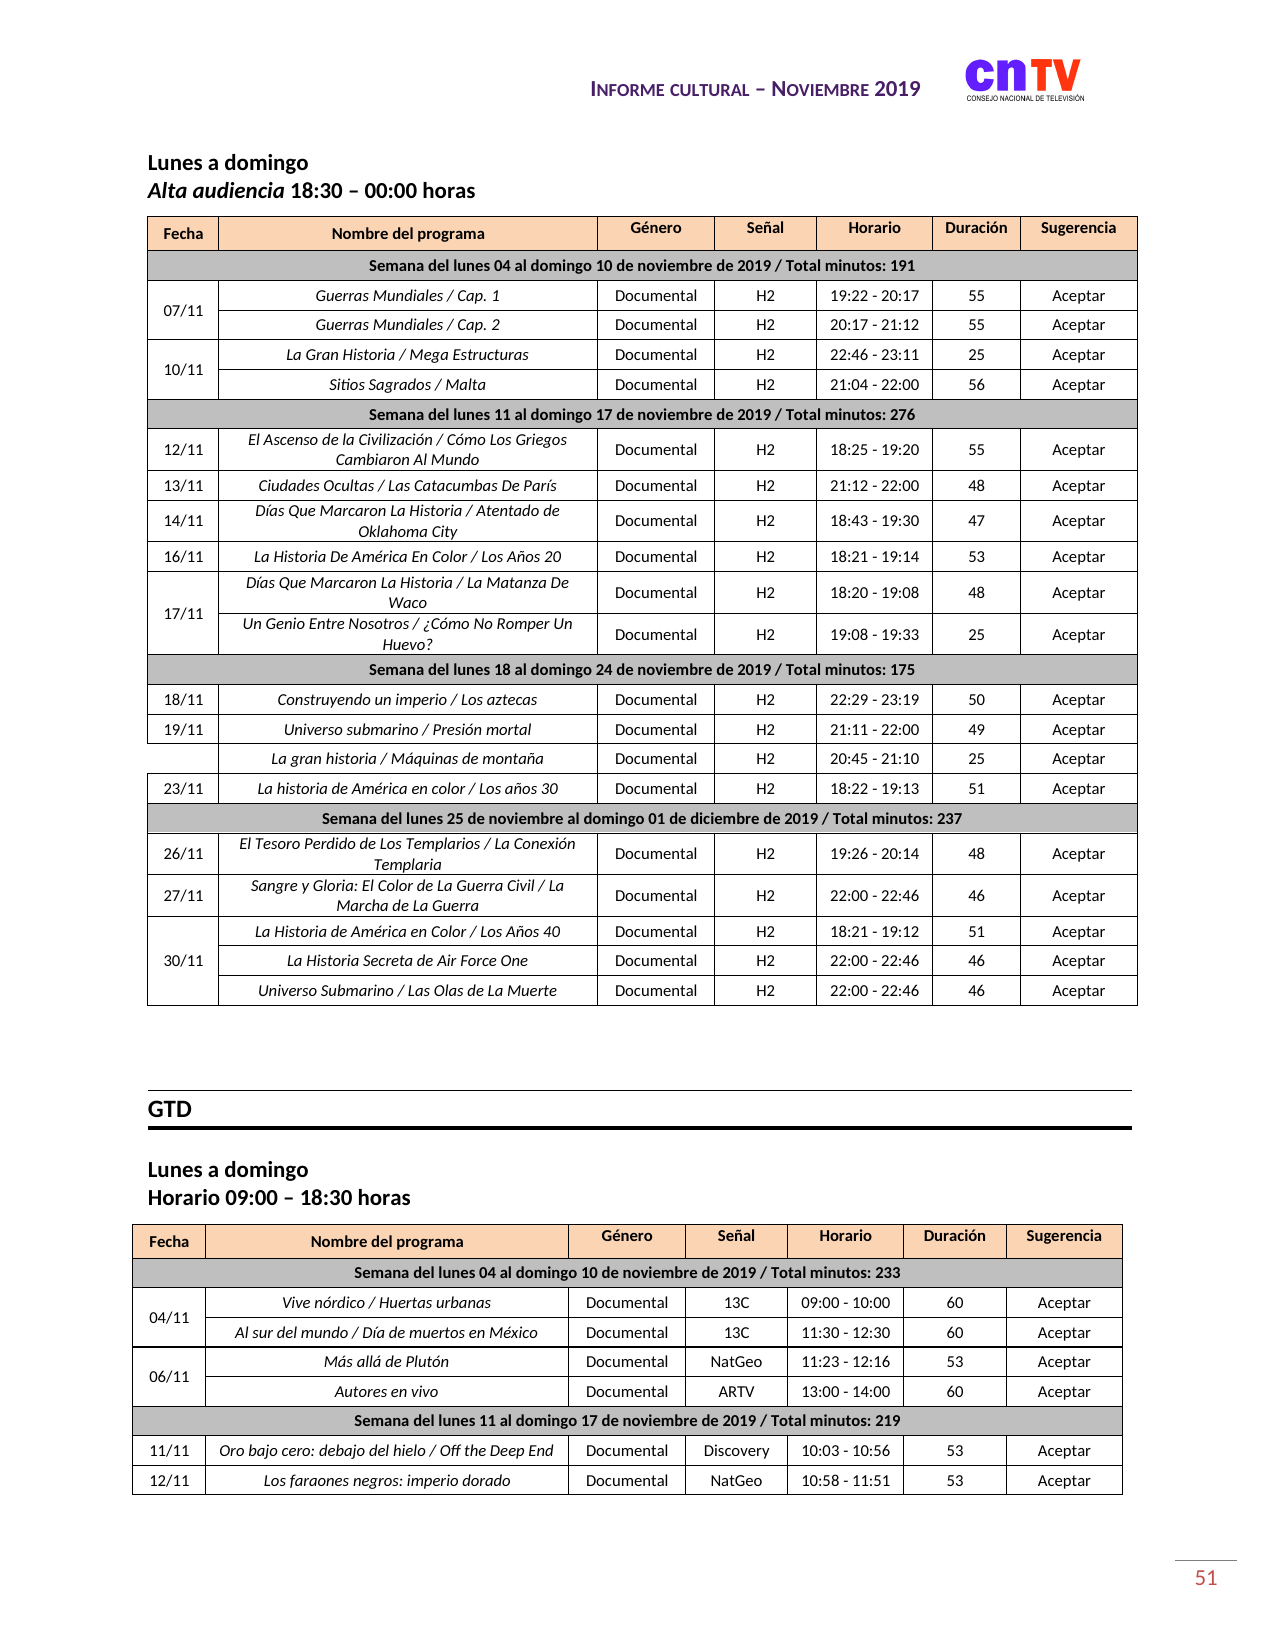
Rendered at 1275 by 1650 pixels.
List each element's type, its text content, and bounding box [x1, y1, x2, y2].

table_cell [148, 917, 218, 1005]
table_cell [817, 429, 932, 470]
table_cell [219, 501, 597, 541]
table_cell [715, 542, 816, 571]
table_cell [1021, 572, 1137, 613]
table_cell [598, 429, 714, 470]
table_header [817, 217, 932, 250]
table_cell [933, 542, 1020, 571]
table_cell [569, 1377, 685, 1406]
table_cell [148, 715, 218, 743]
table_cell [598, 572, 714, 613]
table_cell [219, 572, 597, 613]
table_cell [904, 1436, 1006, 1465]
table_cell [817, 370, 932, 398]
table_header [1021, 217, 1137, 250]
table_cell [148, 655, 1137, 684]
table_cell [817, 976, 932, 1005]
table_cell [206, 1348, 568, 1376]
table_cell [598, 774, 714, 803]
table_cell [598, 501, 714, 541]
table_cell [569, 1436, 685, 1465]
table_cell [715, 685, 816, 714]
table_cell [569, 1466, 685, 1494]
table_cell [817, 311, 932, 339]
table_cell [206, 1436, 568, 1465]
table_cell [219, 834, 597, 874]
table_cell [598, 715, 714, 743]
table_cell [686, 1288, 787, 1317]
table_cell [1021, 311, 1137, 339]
text Alta audiencia 18:30 – 00:00 horas [148, 176, 1137, 204]
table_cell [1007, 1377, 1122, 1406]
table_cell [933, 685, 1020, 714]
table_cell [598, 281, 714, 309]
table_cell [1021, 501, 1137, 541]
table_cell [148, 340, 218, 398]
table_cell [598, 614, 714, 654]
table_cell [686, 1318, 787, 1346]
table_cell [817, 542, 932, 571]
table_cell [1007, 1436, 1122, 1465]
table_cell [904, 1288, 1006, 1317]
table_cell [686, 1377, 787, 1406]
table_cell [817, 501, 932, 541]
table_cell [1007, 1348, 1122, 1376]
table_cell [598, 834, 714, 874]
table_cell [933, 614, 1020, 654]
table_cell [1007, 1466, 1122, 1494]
text Horario 09:00 – 18:30 horas [148, 1183, 1137, 1211]
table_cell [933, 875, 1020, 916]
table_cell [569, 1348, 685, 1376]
picture [965, 59, 1084, 101]
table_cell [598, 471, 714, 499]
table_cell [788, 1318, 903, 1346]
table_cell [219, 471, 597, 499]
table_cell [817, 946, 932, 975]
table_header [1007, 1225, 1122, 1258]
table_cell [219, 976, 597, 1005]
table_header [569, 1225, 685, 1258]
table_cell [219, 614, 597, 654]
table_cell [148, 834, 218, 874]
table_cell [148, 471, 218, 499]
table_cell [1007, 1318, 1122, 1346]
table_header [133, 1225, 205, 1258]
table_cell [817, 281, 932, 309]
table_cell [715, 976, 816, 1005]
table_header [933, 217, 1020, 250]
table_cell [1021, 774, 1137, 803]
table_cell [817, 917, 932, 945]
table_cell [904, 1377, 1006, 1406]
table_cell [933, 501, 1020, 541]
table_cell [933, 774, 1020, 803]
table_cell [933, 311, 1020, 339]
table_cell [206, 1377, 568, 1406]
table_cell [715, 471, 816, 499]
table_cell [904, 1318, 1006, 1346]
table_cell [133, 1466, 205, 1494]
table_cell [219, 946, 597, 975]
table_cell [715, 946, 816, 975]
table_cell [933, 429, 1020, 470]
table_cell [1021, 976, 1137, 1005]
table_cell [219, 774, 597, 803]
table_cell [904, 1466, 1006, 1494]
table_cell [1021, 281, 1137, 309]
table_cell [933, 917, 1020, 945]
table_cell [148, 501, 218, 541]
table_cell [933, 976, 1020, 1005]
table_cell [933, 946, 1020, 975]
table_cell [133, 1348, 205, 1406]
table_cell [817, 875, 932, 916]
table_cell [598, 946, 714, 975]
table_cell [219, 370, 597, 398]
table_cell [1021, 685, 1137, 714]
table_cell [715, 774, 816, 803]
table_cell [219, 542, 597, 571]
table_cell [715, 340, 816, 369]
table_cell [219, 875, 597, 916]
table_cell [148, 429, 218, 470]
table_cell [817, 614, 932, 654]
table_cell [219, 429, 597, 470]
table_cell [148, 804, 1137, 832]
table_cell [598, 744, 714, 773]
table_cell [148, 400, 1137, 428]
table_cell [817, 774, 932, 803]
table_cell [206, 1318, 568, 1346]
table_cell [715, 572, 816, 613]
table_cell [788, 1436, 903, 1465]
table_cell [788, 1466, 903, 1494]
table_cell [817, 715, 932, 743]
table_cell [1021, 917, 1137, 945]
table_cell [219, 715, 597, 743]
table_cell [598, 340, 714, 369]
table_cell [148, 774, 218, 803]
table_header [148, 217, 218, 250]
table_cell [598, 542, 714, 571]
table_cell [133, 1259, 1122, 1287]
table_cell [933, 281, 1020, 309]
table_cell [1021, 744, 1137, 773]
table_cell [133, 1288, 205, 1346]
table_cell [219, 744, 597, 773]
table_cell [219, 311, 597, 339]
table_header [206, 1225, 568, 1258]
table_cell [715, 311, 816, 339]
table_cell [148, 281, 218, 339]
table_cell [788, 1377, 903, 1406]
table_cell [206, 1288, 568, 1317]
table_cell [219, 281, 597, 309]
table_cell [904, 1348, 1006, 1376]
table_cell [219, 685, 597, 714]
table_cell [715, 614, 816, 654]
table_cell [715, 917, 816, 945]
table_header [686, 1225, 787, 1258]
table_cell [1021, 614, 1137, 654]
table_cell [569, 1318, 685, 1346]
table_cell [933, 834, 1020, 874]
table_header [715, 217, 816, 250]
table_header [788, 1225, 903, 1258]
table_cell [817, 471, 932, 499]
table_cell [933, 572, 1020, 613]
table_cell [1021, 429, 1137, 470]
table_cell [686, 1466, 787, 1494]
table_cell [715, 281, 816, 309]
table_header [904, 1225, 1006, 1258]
text Lunes a domingo [148, 1155, 1137, 1183]
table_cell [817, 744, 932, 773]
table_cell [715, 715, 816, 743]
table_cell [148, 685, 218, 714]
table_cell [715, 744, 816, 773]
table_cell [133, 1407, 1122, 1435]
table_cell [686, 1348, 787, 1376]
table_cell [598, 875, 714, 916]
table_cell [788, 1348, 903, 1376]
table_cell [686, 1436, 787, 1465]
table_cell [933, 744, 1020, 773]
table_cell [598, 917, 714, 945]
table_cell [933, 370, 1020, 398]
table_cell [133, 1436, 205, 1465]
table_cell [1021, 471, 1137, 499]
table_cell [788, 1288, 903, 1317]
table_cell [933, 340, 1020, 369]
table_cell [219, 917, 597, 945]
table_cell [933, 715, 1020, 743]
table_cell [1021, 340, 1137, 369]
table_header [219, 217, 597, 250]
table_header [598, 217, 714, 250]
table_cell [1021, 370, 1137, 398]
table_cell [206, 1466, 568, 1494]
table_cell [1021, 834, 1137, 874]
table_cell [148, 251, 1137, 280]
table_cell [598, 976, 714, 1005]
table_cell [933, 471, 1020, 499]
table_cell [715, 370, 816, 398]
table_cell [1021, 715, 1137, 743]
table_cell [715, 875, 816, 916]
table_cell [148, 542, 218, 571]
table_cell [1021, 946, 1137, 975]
text Lunes a domingo [148, 148, 1137, 176]
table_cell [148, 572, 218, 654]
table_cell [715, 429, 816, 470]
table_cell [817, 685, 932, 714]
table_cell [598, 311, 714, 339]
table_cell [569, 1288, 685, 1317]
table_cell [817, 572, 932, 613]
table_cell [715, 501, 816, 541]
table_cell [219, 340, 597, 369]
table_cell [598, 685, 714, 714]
text GTD [148, 1091, 1132, 1126]
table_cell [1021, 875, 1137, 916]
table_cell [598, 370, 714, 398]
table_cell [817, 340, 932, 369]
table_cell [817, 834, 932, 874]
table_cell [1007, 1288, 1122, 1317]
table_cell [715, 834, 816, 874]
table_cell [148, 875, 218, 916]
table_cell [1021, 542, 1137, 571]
